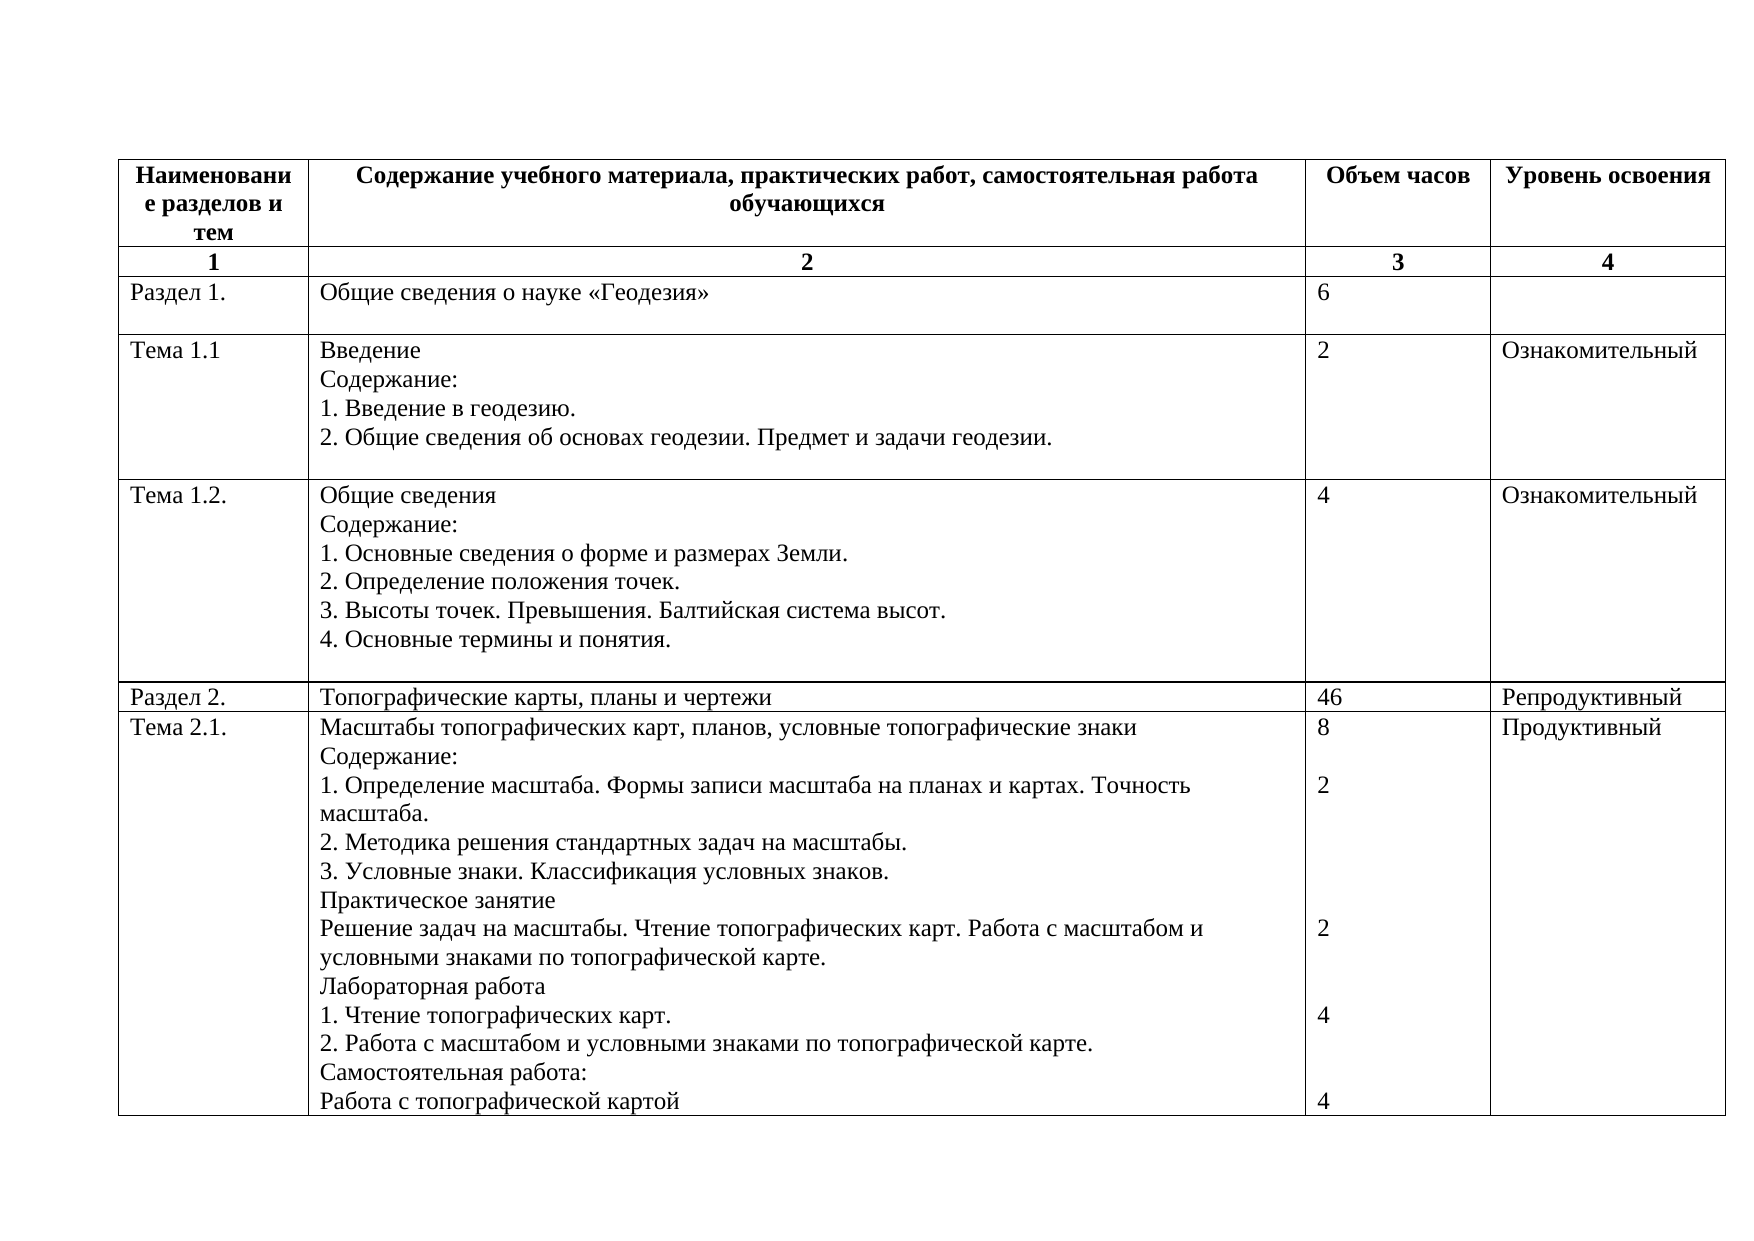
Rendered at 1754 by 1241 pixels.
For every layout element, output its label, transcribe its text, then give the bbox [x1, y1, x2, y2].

table_cell Раздел 1. [119, 277, 308, 334]
table_cell Топографические карты, планы и чертежи [309, 683, 1305, 711]
table_cell Тема 1.1 [119, 335, 308, 479]
table_cell Продуктивный [1491, 712, 1725, 1115]
table_cell Репродуктивный [1491, 683, 1725, 711]
table_cell 46 [1306, 683, 1490, 711]
table_cell Введение Содержание: 1. Введение в геодезию. 2. Общие сведения об основах геодезии. Предмет и задачи геодезии. [309, 335, 1305, 479]
table_cell Масштабы топографических карт, планов, условные топографические знаки Содержание: 1. Определение масштаба. Формы записи масштаба на планах и картах. Точность масштаба. 2. Методика решения стандартных задач на масштабы. 3. Условные знаки. Классификация условных знаков. Практическое занятие Решение задач на масштабы. Чтение топографических карт. Работа с масштабом и условными знаками по топографической карте. Лабораторная работа 1. Чтение топографических карт. 2. Работа с масштабом и условными знаками по топографической карте. Самостоятельная работа: Работа с топографической картой [309, 712, 1305, 1115]
table_cell 4 [1306, 480, 1490, 681]
table_cell 2 [1306, 335, 1490, 479]
table_cell Раздел 2. [119, 683, 308, 711]
table_cell Тема 2.1. [119, 712, 308, 1115]
table_cell Ознакомительный [1491, 480, 1725, 681]
table_header Уровень освоения [1491, 160, 1725, 246]
table_cell 1 [119, 247, 308, 276]
table_cell Тема 1.2. [119, 480, 308, 681]
table_cell [1491, 277, 1725, 334]
table_cell 8 2 2 4 4 [1306, 712, 1490, 1115]
table_cell Общие сведения о науке «Геодезия» [309, 277, 1305, 334]
table_cell 6 [1306, 277, 1490, 334]
table_header Содержание учебного материала, практических работ, самостоятельная работа обучающихся [309, 160, 1305, 246]
table_cell Ознакомительный [1491, 335, 1725, 479]
table_cell 2 [309, 247, 1305, 276]
table_cell 4 [1491, 247, 1725, 276]
table_header Объем часов [1306, 160, 1490, 246]
table_cell Общие сведения Содержание: 1. Основные сведения о форме и размерах Земли. 2. Определение положения точек. 3. Высоты точек. Превышения. Балтийская система высот. 4. Основные термины и понятия. [309, 480, 1305, 681]
table_header Наименование разделов и тем [119, 160, 308, 246]
table_cell 3 [1306, 247, 1490, 276]
